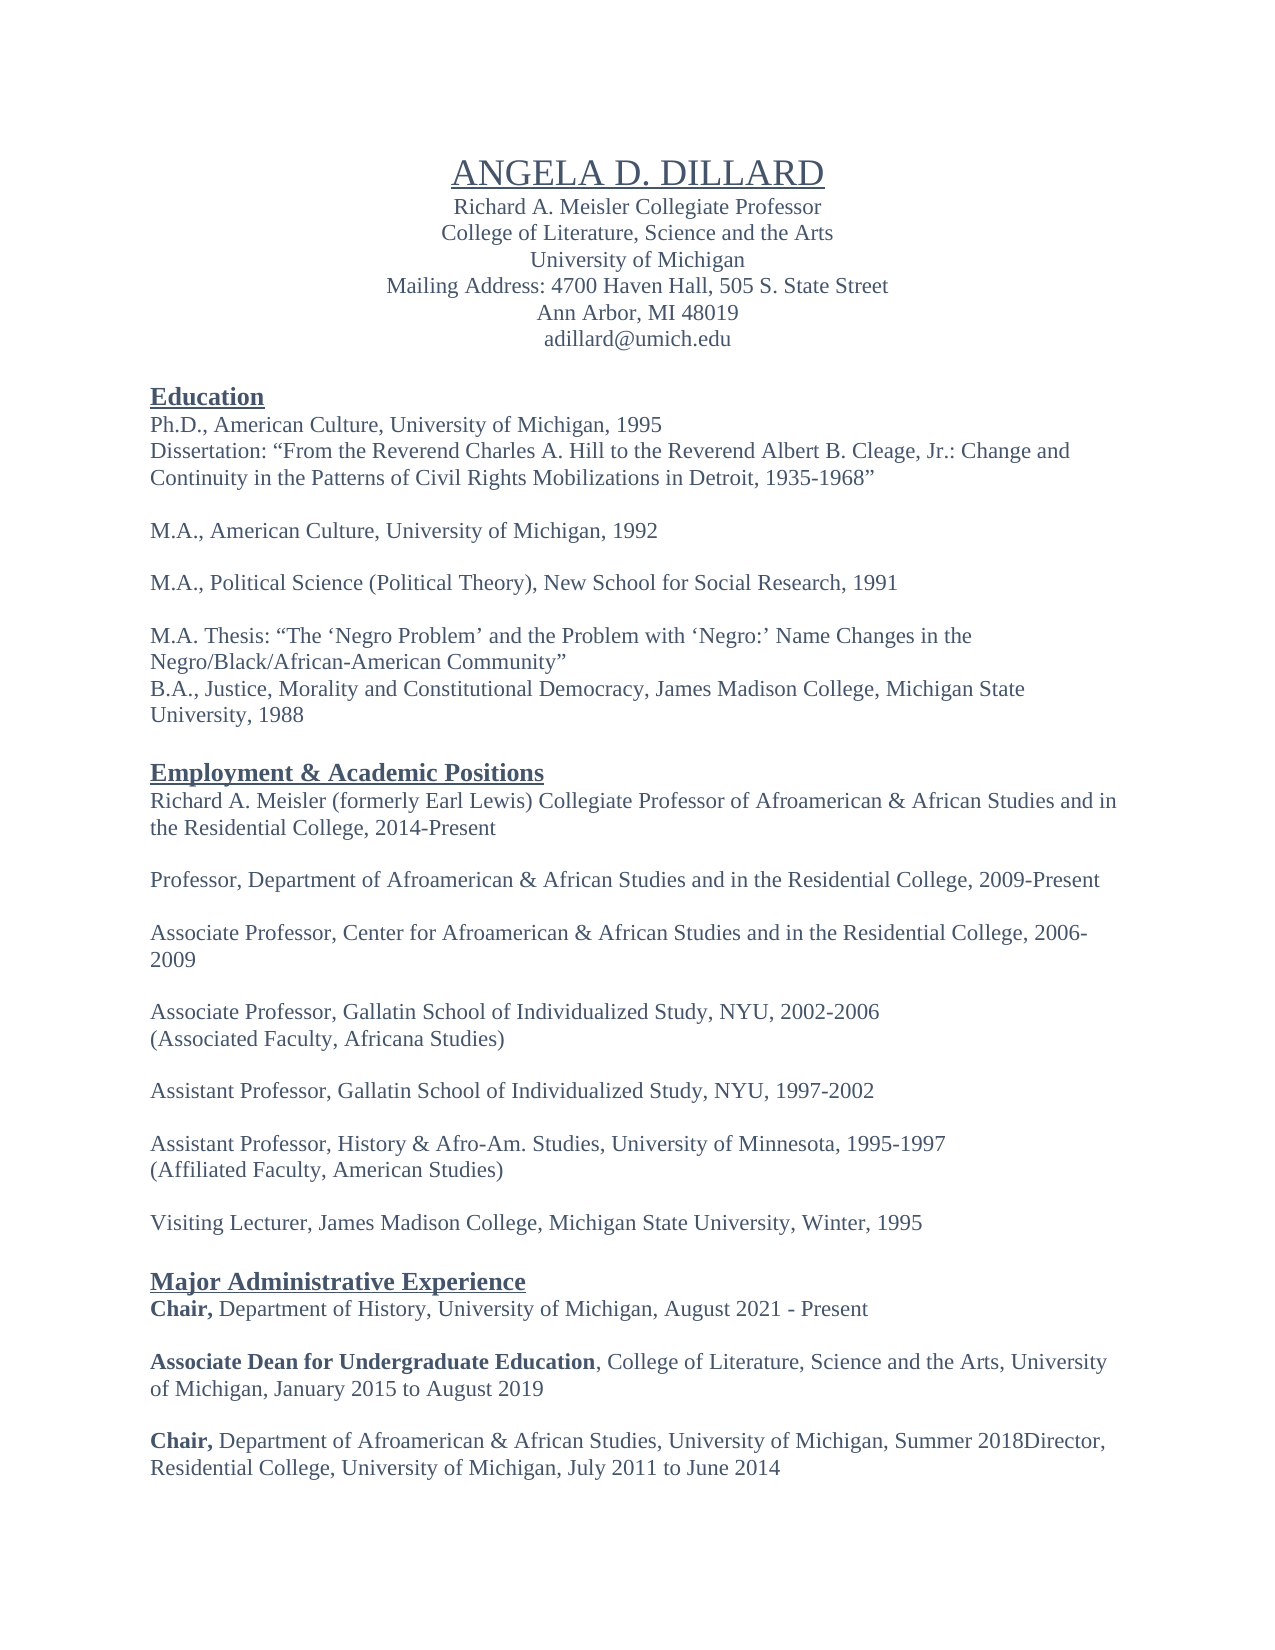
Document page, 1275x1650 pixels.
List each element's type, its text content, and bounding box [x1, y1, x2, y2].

text Continuity in the Patterns of Civil Rights Mobilizations in Detroit, 1935-1968” [150, 464, 1125, 490]
text (Affiliated Faculty, American Studies) [150, 1156, 1125, 1183]
text Education [150, 381, 1125, 411]
text B.A., Justice, Morality and Constitutional Democracy, James Madison College, Michigan State University, 1988 [150, 675, 1125, 727]
text University of Michigan [150, 246, 1125, 272]
text M.A., Political Science (Political Theory), New School for Social Research, 1991 [150, 569, 1125, 596]
text (Associated Faculty, Africana Studies) [150, 1025, 1125, 1051]
text Richard A. Meisler Collegiate Professor [150, 193, 1125, 219]
text Residential College, University of Michigan, July 2011 to June 2014 [150, 1454, 1125, 1480]
text Visiting Lecturer, James Madison College, Michigan State University, Winter, 1995 [150, 1209, 1125, 1236]
text Ann Arbor, MI 48019 [150, 298, 1125, 325]
text Chair, Department of History, University of Michigan, August 2021 - Present [150, 1296, 1125, 1322]
text Assistant Professor, History & Afro-Am. Studies, University of Minnesota, 1995-1997 [150, 1130, 1125, 1156]
text Richard A. Meisler (formerly Earl Lewis) Collegiate Professor of Afroamerican & African Studies and in the Residential College, 2014-Present [150, 787, 1125, 840]
text Assistant Professor, Gallatin School of Individualized Study, NYU, 1997-2002 [150, 1077, 1125, 1104]
text Associate Dean for Undergraduate Education, College of Literature, Science and the Arts, University of Michigan, January 2015 to August 2019 [150, 1348, 1125, 1401]
text Major Administrative Experience [150, 1266, 1125, 1296]
text Associate Professor, Gallatin School of Individualized Study, NYU, 2002-2006 [150, 998, 1125, 1025]
text Professor, Department of Afroamerican & African Studies and in the Residential College, 2009-Present [150, 867, 1125, 893]
text Ph.D., American Culture, University of Michigan, 1995 [150, 411, 1125, 438]
text Negro/Black/African-American Community” [150, 648, 1125, 675]
text M.A. Thesis: “The ‘Negro Problem’ and the Problem with ‘Negro:’ Name Changes in the [150, 622, 1125, 648]
text Mailing Address: 4700 Haven Hall, 505 S. State Street [150, 272, 1125, 298]
text College of Literature, Science and the Arts [150, 219, 1125, 246]
text Dissertation: “From the Reverend Charles A. Hill to the Reverend Albert B. Cleage, Jr.: Change and [150, 438, 1125, 464]
text Employment & Academic Positions [150, 757, 1125, 787]
text ANGELA D. DILLARD [150, 150, 1125, 193]
text M.A., American Culture, University of Michigan, 1992 [150, 517, 1125, 543]
text Associate Professor, Center for Afroamerican & African Studies and in the Residential College, 2006-2009 [150, 919, 1125, 972]
text adillard@umich.edu [150, 325, 1125, 351]
text Chair, Department of Afroamerican & African Studies, University of Michigan, Summer 2018Director, [150, 1427, 1125, 1454]
